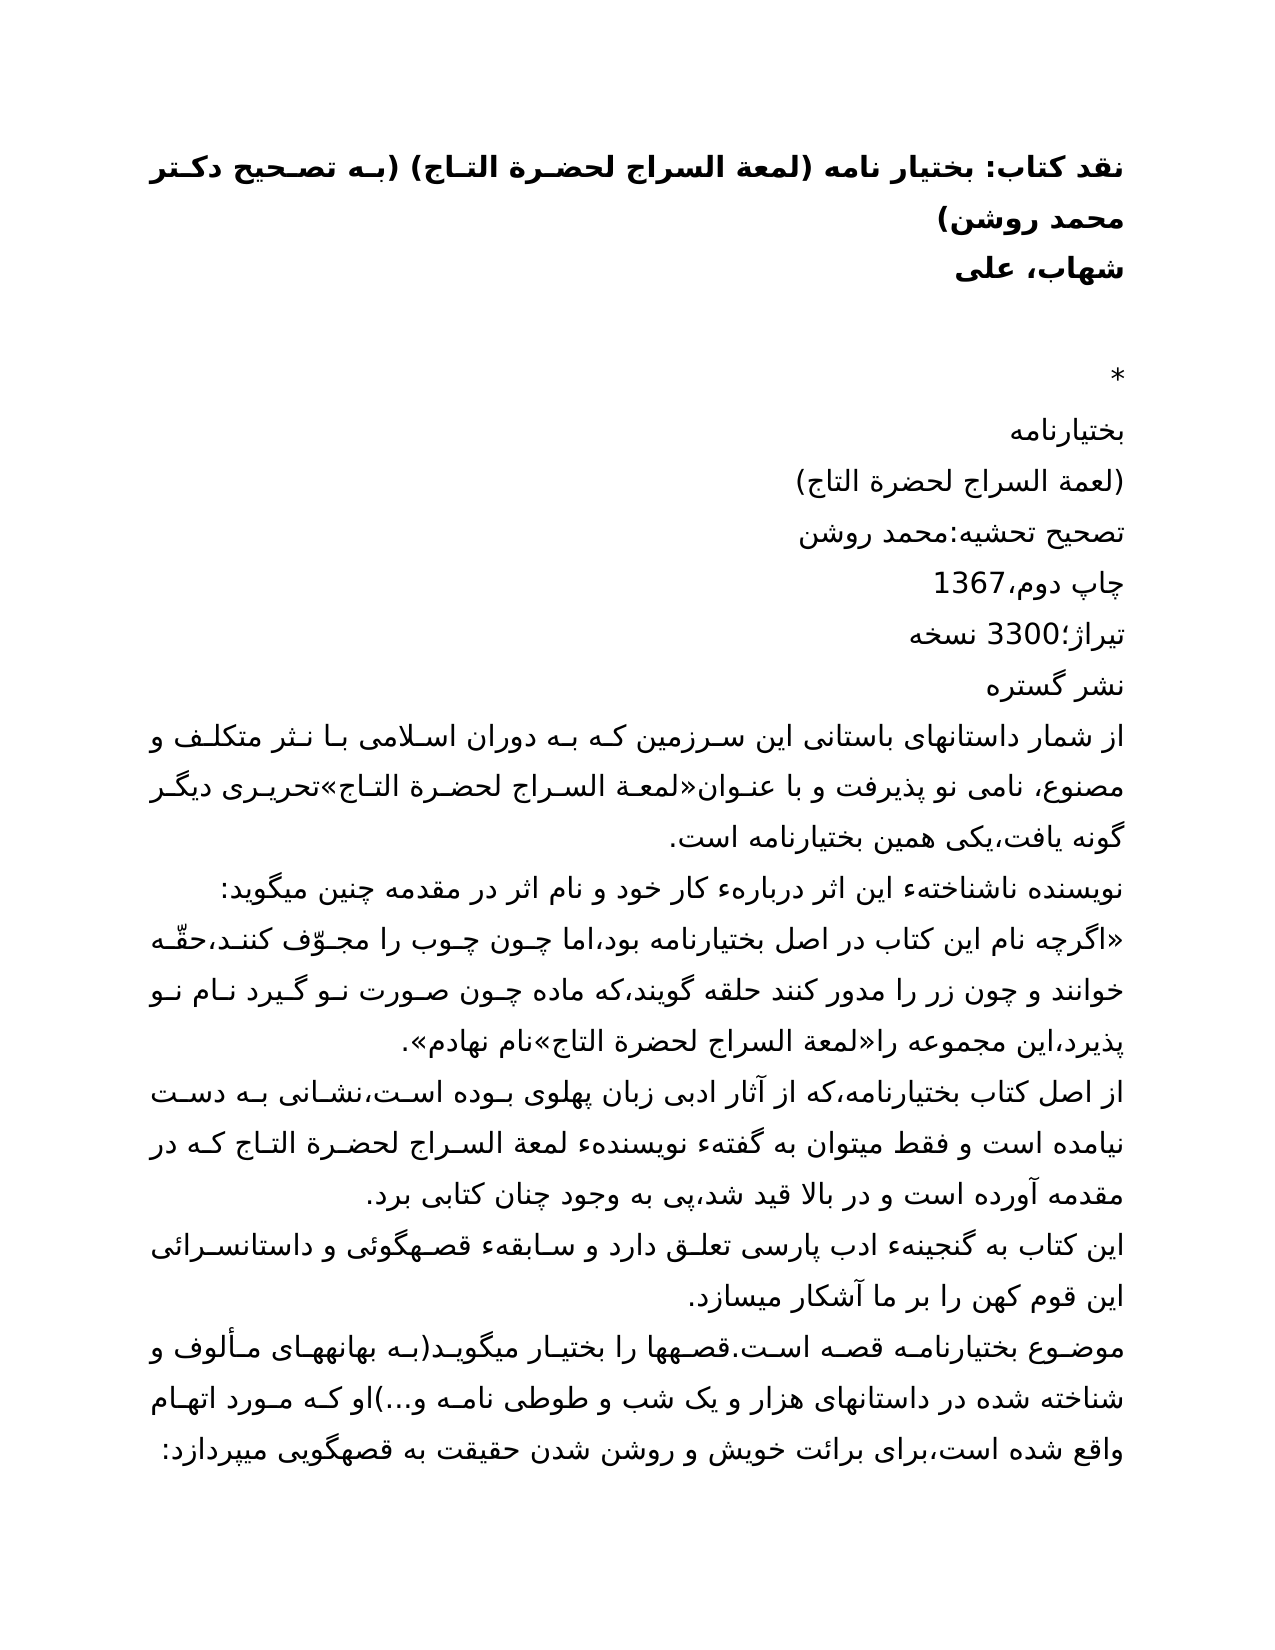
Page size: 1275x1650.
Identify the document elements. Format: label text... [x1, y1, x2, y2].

text تیراژ؛3300 نسخه [150, 617, 1125, 651]
text (لعمة السراج لحضرة التاج) [150, 464, 1125, 498]
text از شمار داستانهای باستانی این سرزمین که به دوران اسلامی با نثر متکلف و مصنوع، نامی نو پذیرفت و با عنوان«لمعة السراج لحضرة التاج»تحریری دیگر گونه یافت،یکی همین‏ بختیارنامه است. [150, 719, 1125, 855]
text بختیارنامه [150, 413, 1125, 447]
text نقد کتاب: بختیار نامه (لمعة السراج لحضرة التاج) (به تصحیح دکتر محمد روشن) [150, 150, 1125, 235]
text شهاب، علی [150, 252, 1125, 286]
text چاپ دوم،1367 [150, 566, 1125, 600]
text از اصل کتاب بختیارنامه،که از آثار ادبی زبان پهلوی بوده است،نشانی به دست نیامده است و فقط می‏توان به گفتهء نویسندهء لمعة السراج لحضرة التاج که در مقدمه آورده است و در بالا قید شد،پی به وجود چنان کتابی برد. [150, 1075, 1125, 1211]
text نویسنده ناشناختهء این اثر دربارهء کار خود و نام اثر در مقدمه چنین می‏گوید: [150, 872, 1125, 906]
text * [150, 362, 1125, 396]
text این کتاب به گنجینهء ادب پارسی تعلق دارد و سابقهء قصه‏گوئی و داستانسرائی این قوم‏ کهن را بر ما آشکار می‏سازد. [150, 1228, 1125, 1313]
text نشر گستره [150, 668, 1125, 702]
text «اگرچه نام این کتاب در اصل بختیارنامه بود،اما چون چوب را مجوّف کنند،حقّه‏ خوانند و چون زر را مدور کنند حلقه گویند،که ماده چون صورت نو گیرد نام نو پذیرد،این‏ مجموعه را«لمعة السراج لحضرة التاج»نام نهادم». [150, 923, 1125, 1058]
text تصحیح تحشیه:محمد روشن [150, 515, 1125, 549]
text موضوع بختیارنامه قصه است.قصه‏ها را بختیار می‏گوید(به بهانه‏های مألوف و شناخته‏ شده در داستانهای هزار و یک شب و طوطی نامه و...)او که مورد اتهام واقع شده است،برای‏ برائت خویش و روشن شدن حقیقت به قصه‏گویی می‏پردازد: [150, 1330, 1125, 1466]
